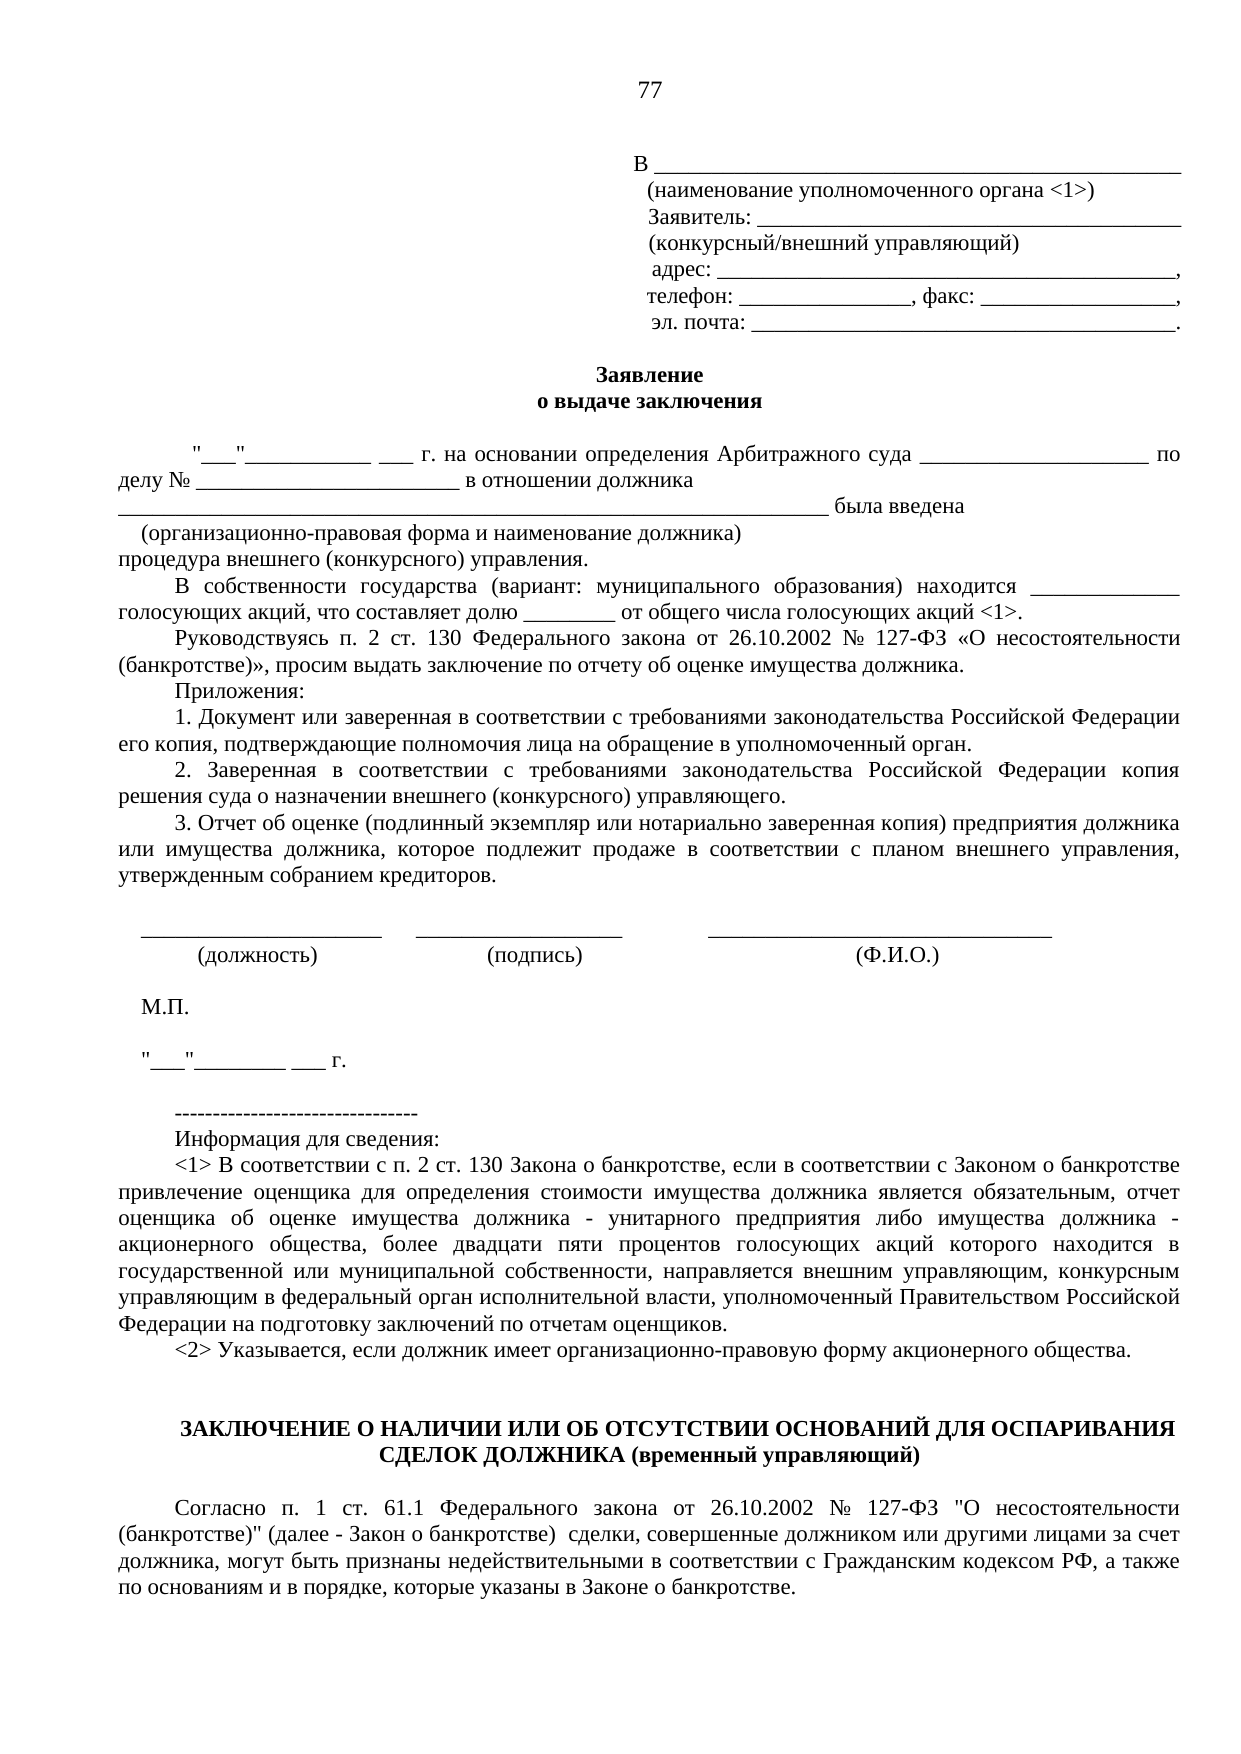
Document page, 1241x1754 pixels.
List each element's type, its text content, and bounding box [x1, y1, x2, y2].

text _____________________ __________________ ______________________________ [118, 914, 1181, 941]
text (организационно-правовая форма и наименование должника) [118, 519, 1181, 545]
text ______________________________________________________________ была введена [118, 493, 1181, 519]
text о выдаче заключения [118, 387, 1181, 413]
text 2. Заверенная в соответствии с требованиями законодательства Российской Федерации копия решения суда о назначении внешнего (конкурсного) управляющего. [118, 756, 1181, 809]
text эл. почта: _____________________________________. [118, 308, 1181, 334]
text 1. Документ или заверенная в соответствии с требованиями законодательства Российской Федерации его копия, подтверждающие полномочия лица на обращение в уполномоченный орган. [118, 703, 1181, 756]
text адрес: ________________________________________, [118, 255, 1181, 282]
text Приложения: [118, 677, 1181, 703]
text -------------------------------- [118, 1099, 1181, 1125]
text ЗАКЛЮЧЕНИЕ О НАЛИЧИИ ИЛИ ОБ ОТСУТСТВИИ ОСНОВАНИЙ ДЛЯ ОСПАРИВАНИЯ СДЕЛОК ДОЛЖНИКА (временный управляющий) [118, 1415, 1181, 1468]
text (должность) (подпись) (Ф.И.О.) [118, 941, 1181, 967]
text Согласно п. 1 ст. 61.1 Федерального закона от 26.10.2002 № 127-ФЗ "О несостоятельности (банкротстве)" (далее - Закон о банкротстве) сделки, совершенные должником или другими лицами за счет должника, могут быть признаны недействительными в соответствии с Гражданским кодексом РФ, а также по основаниям и в порядке, которые указаны в Законе о банкротстве. [118, 1494, 1181, 1599]
text В собственности государства (вариант: муниципального образования) находится _____________ голосующих акций, что составляет долю ________ от общего числа голосующих акций <1>. [118, 572, 1181, 624]
text <2> Указывается, если должник имеет организационно-правовую форму акционерного общества. [118, 1336, 1181, 1362]
text Заявление [118, 361, 1181, 387]
text (наименование уполномоченного органа <1>) [487, 176, 1181, 203]
text Руководствуясь п. 2 ст. 130 Федерального закона от 26.10.2002 № 127-ФЗ «О несостоятельности (банкротстве)», просим выдать заключение по отчету об оценке имущества должника. [118, 624, 1181, 677]
text процедура внешнего (конкурсного) управления. [118, 545, 1181, 572]
text <1> В соответствии с п. 2 ст. 130 Закона о банкротстве, если в соответствии с Законом о банкротстве привлечение оценщика для определения стоимости имущества должника является обязательным, отчет оценщика об оценке имущества должника - унитарного предприятия либо имущества должника - акционерного общества, более двадцати пяти процентов голосующих акций которого находится в государственной или муниципальной собственности, направляется внешним управляющим, конкурсным управляющим в федеральный орган исполнительной власти, уполномоченный Правительством Российской Федерации на подготовку заключений по отчетам оценщиков. [118, 1151, 1181, 1336]
text Информация для сведения: [118, 1125, 1181, 1151]
text 3. Отчет об оценке (подлинный экземпляр или нотариально заверенная копия) предприятия должника или имущества должника, которое подлежит продаже в соответствии с планом внешнего управления, утвержденным собранием кредиторов. [118, 809, 1181, 888]
text "___"___________ ___ г. на основании определения Арбитражного суда ____________________ по делу № _______________________ в отношении должника [118, 440, 1181, 493]
text телефон: _______________, факс: _________________, [118, 282, 1181, 308]
text (конкурсный/внешний управляющий) [413, 229, 1181, 255]
text М.П. [118, 993, 1181, 1020]
text В ______________________________________________ [118, 150, 1181, 176]
text "___"________ ___ г. [118, 1046, 1181, 1072]
text Заявитель: _____________________________________ [118, 203, 1181, 229]
